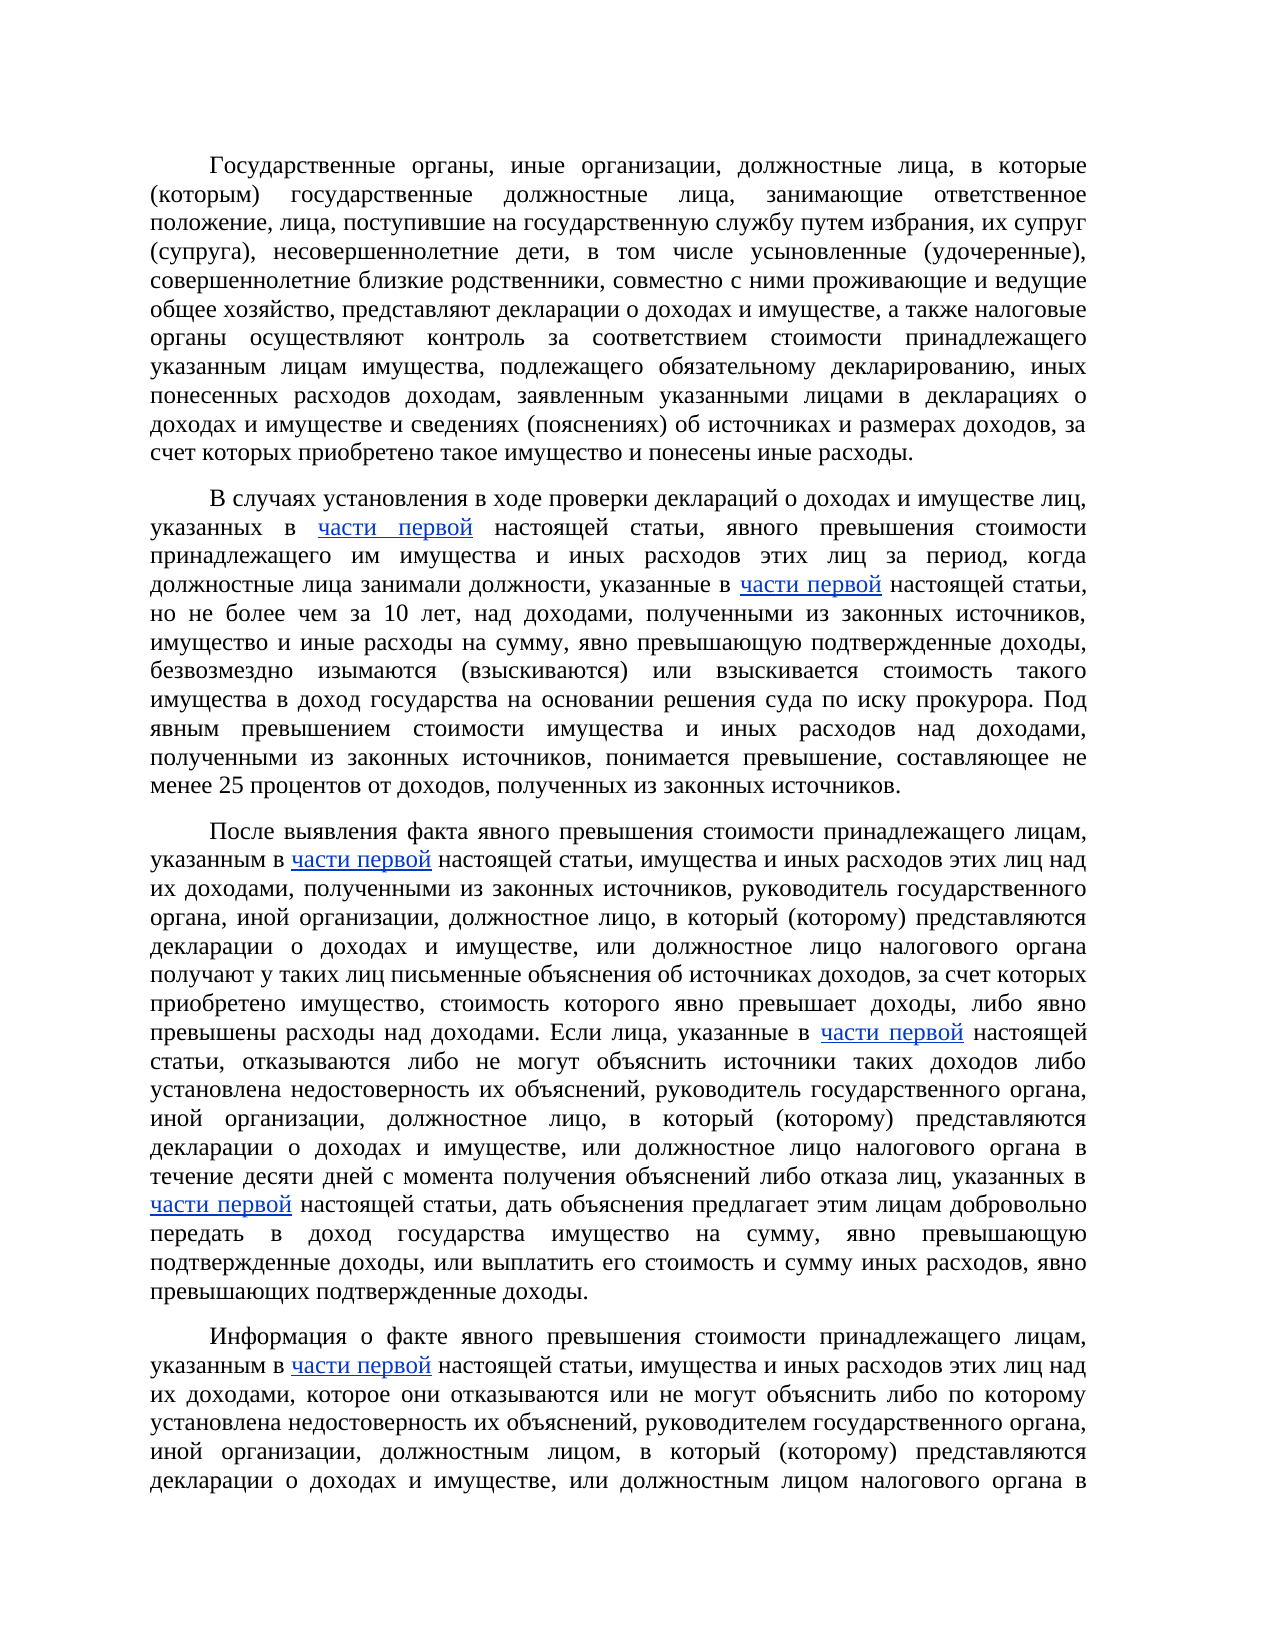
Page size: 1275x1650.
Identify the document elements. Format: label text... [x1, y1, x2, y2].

text Государственные органы, иные организации, должностные лица, в которые (которым) государственные должностные лица, занимающие ответственное положение, лица, поступившие на государственную службу путем избрания, их супруг (супруга), несовершеннолетние дети, в том числе усыновленные (удочеренные), совершеннолетние близкие родственники, совместно с ними проживающие и ведущие общее хозяйство, представляют декларации о доходах и имуществе, а также налоговые органы осуществляют контроль за соответствием стоимости принадлежащего указанным лицам имущества, подлежащего обязательному декларированию, иных понесенных расходов доходам, заявленным указанными лицами в декларациях о доходах и имуществе и сведениях (пояснениях) об источниках и размерах доходов, за счет которых приобретено такое имущество и понесены иные расходы. [150, 150, 1087, 466]
text В случаях установления в ходе проверки деклараций о доходах и имуществе лиц, указанных в части первой настоящей статьи, явного превышения стоимости принадлежащего им имущества и иных расходов этих лиц за период, когда должностные лица занимали должности, указанные в части первой настоящей статьи, но не более чем за 10 лет, над доходами, полученными из законных источников, имущество и иные расходы на сумму, явно превышающую подтвержденные доходы, безвозмездно изымаются (взыскиваются) или взыскивается стоимость такого имущества в доход государства на основании решения суда по иску прокурора. Под явным превышением стоимости имущества и иных расходов над доходами, полученными из законных источников, понимается превышение, составляющее не менее 25 процентов от доходов, полученных из законных источников. [150, 483, 1087, 799]
text После выявления факта явного превышения стоимости принадлежащего лицам, указанным в части первой настоящей статьи, имущества и иных расходов этих лиц над их доходами, полученными из законных источников, руководитель государственного органа, иной организации, должностное лицо, в который (которому) представляются декларации о доходах и имуществе, или должностное лицо налогового органа получают у таких лиц письменные объяснения об источниках доходов, за счет которых приобретено имущество, стоимость которого явно превышает доходы, либо явно превышены расходы над доходами. Если лица, указанные в части первой настоящей статьи, отказываются либо не могут объяснить источники таких доходов либо установлена недостоверность их объяснений, руководитель государственного органа, иной организации, должностное лицо, в который (которому) представляются декларации о доходах и имуществе, или должностное лицо налогового органа в течение десяти дней с момента получения объяснений либо отказа лиц, указанных в части первой настоящей статьи, дать объяснения предлагает этим лицам добровольно передать в доход государства имущество на сумму, явно превышающую подтвержденные доходы, или выплатить его стоимость и сумму иных расходов, явно превышающих подтвержденные доходы. [150, 816, 1087, 1304]
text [150, 1321, 1087, 1494]
